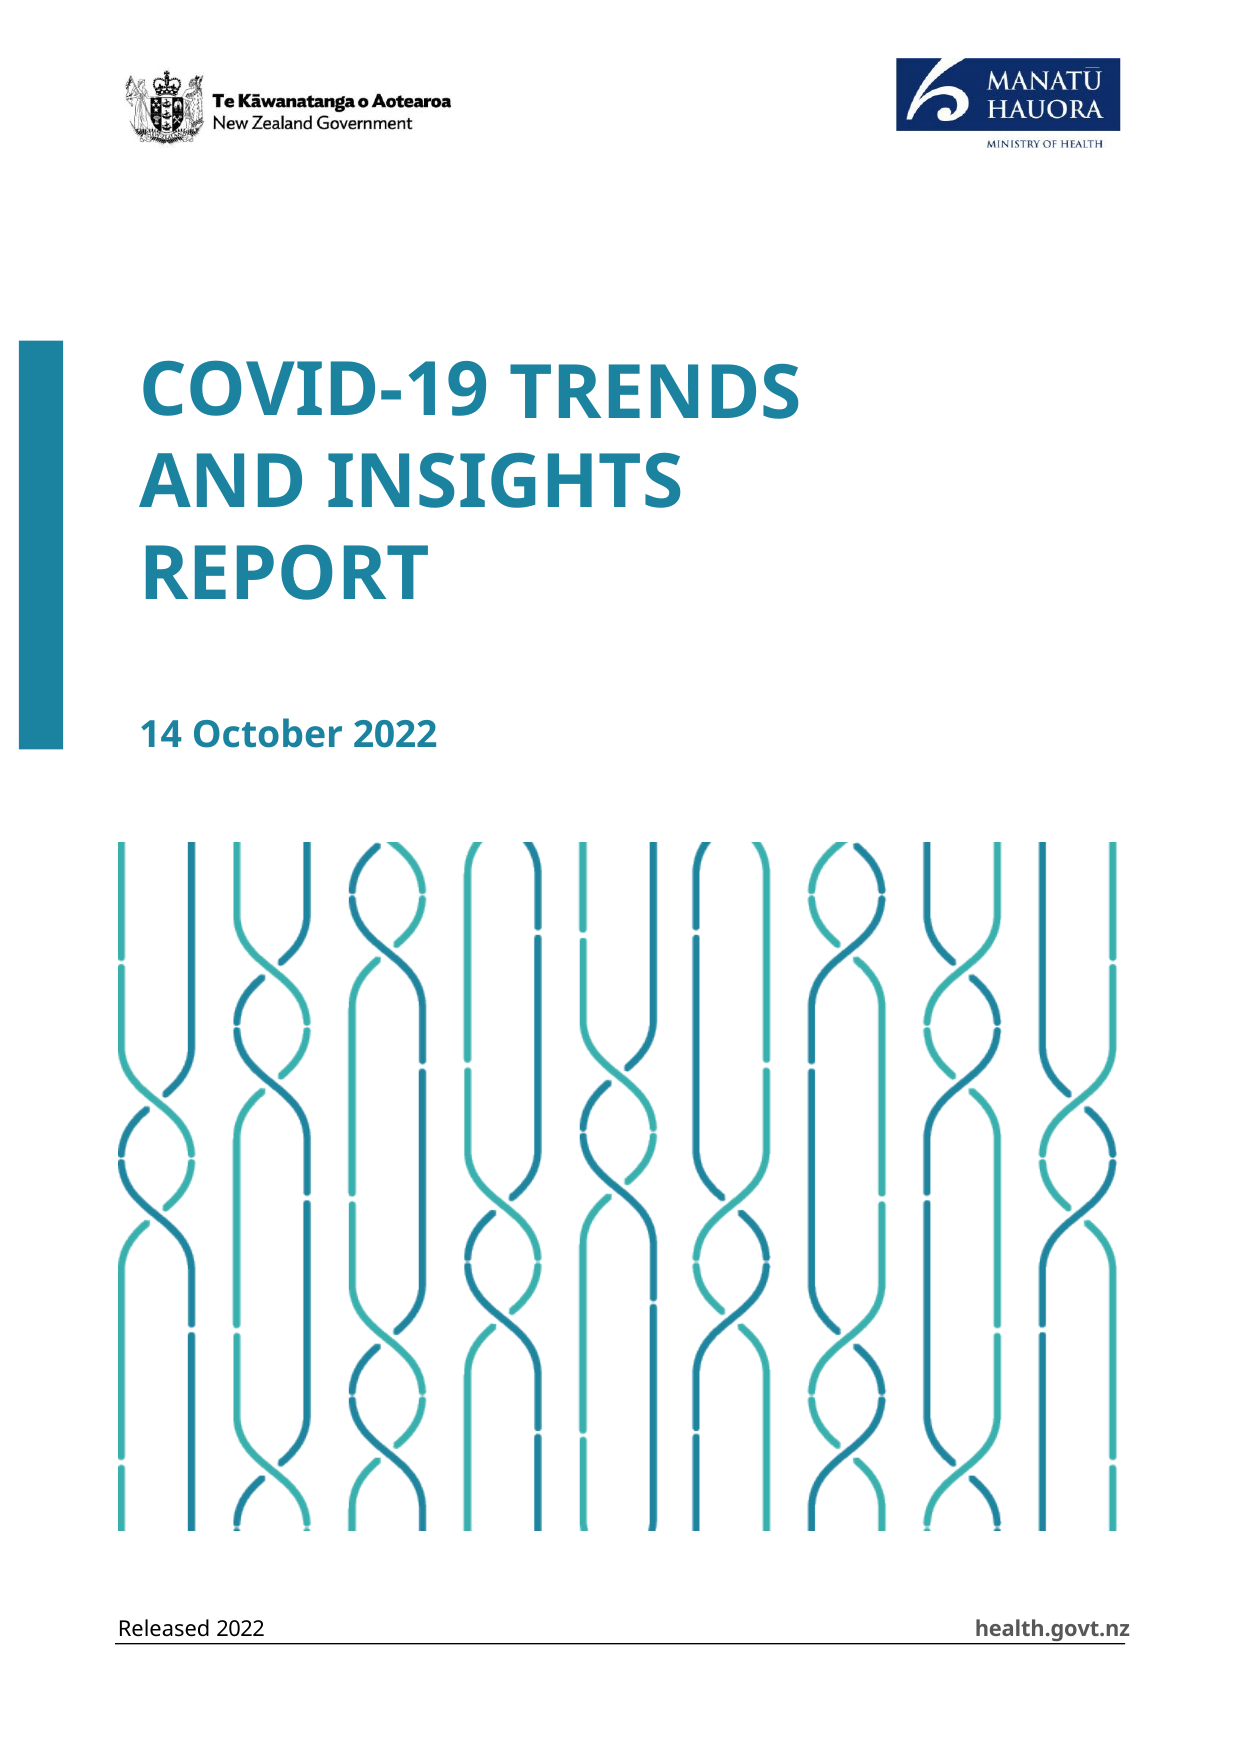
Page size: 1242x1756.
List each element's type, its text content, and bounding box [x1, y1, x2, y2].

picture [118, 842, 1118, 1531]
picture [123, 67, 456, 148]
picture [895, 58, 1121, 148]
text Released 2022 health.govt.nz [118, 1613, 1137, 1643]
